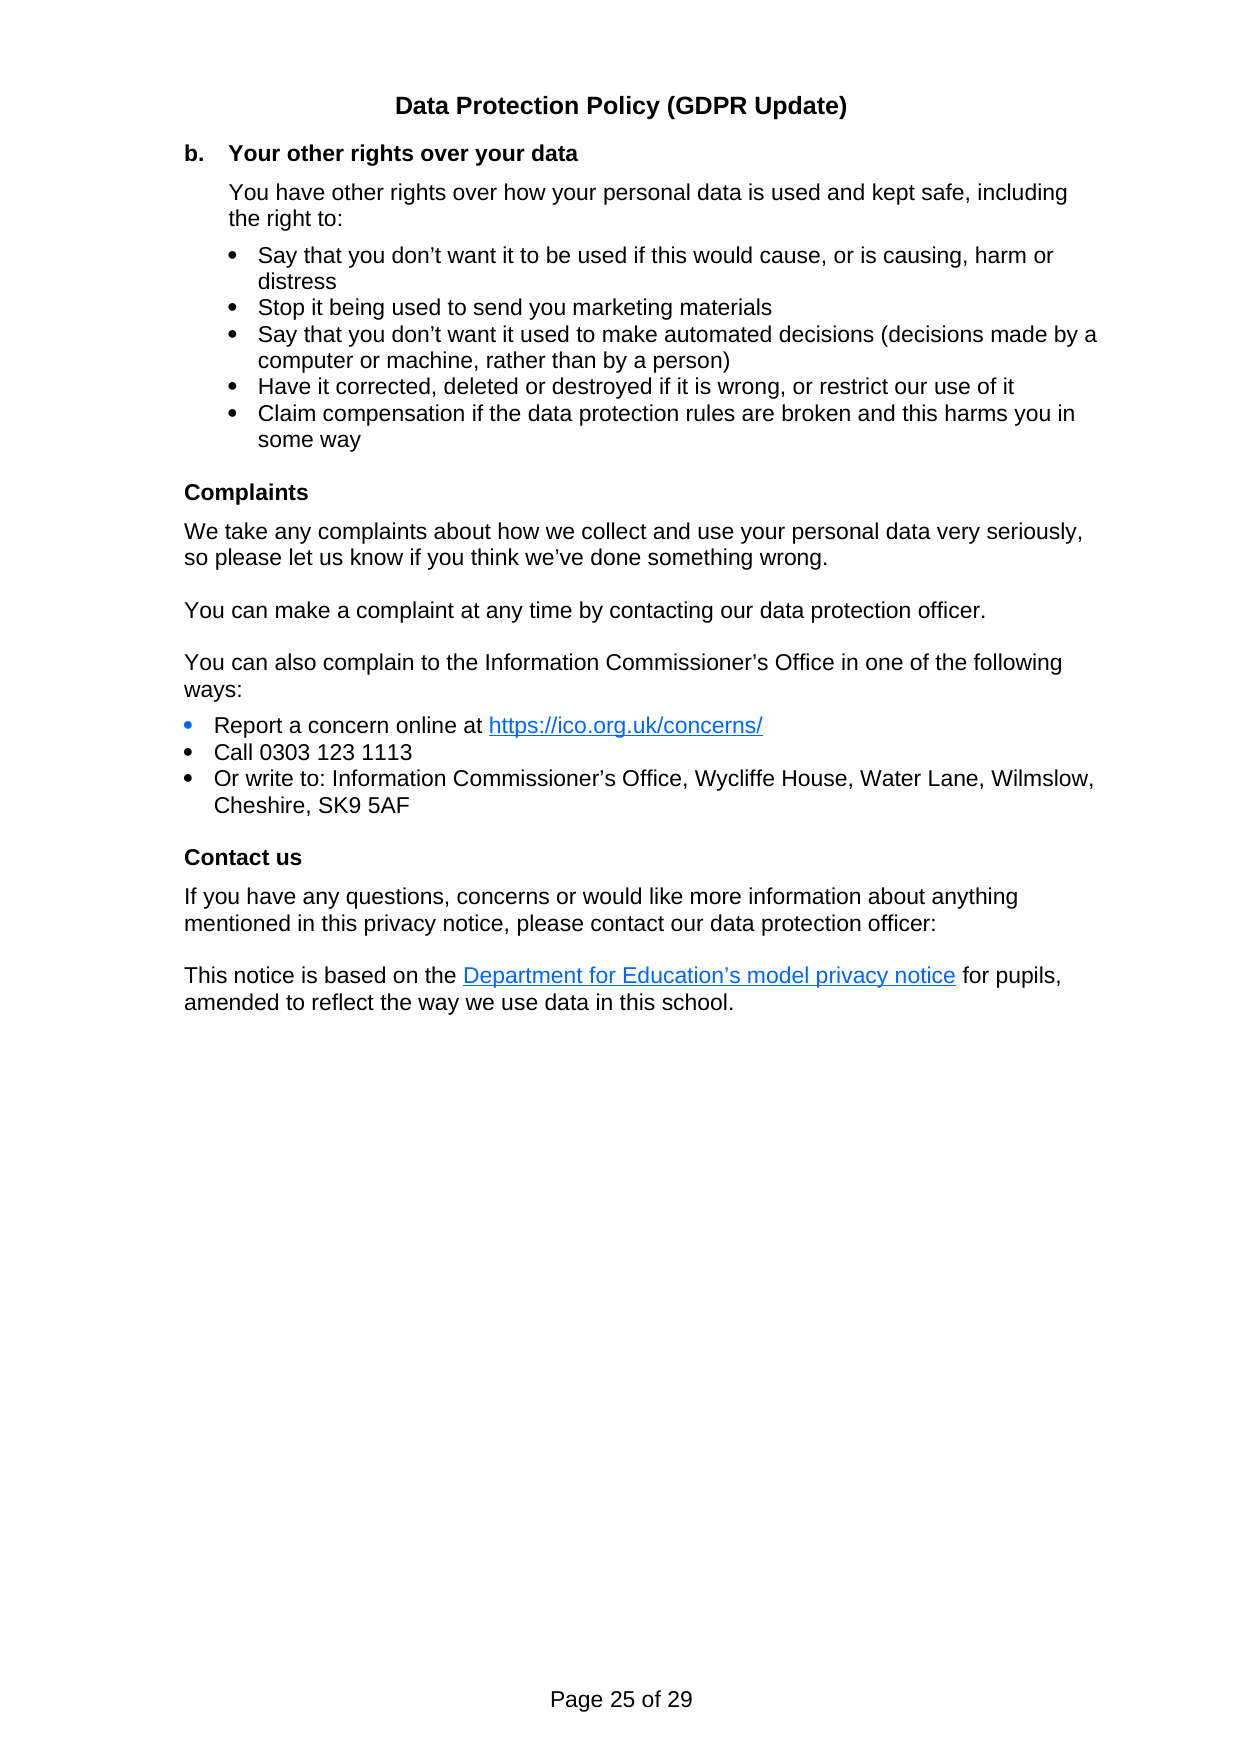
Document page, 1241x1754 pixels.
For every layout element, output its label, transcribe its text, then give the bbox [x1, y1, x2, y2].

list Your other rights over your data [184, 139, 1103, 166]
list Have it corrected, deleted or destroyed if it is wrong, or restrict our use of it [228, 373, 1103, 400]
text You can make a complaint at any time by contacting our data protection officer. [184, 597, 1103, 623]
text Contact us [184, 844, 1103, 871]
text This notice is based on the Department for Education’s model privacy notice for pupils, amended to reflect the way we use data in this school. [184, 962, 1103, 1015]
list Or write to: Information Commissioner’s Office, Wycliffe House, Water Lane, Wilmslow, Cheshire, SK9 5AF [184, 765, 1103, 818]
list Stop it being used to send you marketing materials [228, 294, 1103, 321]
list Report a concern online at https://ico.org.uk/concerns/ [184, 712, 1103, 739]
text We take any complaints about how we collect and use your personal data very seriously, so please let us know if you think we’ve done something wrong. [184, 518, 1103, 570]
list Call 0303 123 1113 [184, 739, 1103, 765]
list Say that you don’t want it used to make automated decisions (decisions made by a computer or machine, rather than by a person) [228, 321, 1103, 373]
list Claim compensation if the data protection rules are broken and this harms you in some way [228, 400, 1103, 452]
text You have other rights over how your personal data is used and kept safe, including the right to: [228, 178, 1103, 231]
text You can also complain to the Information Commissioner’s Office in one of the following ways: [184, 649, 1103, 702]
list Say that you don’t want it to be used if this would cause, or is causing, harm or distress [228, 242, 1103, 294]
text Complaints [184, 479, 1103, 505]
text If you have any questions, concerns or would like more information about anything mentioned in this privacy notice, please contact our data protection officer: [184, 883, 1103, 936]
